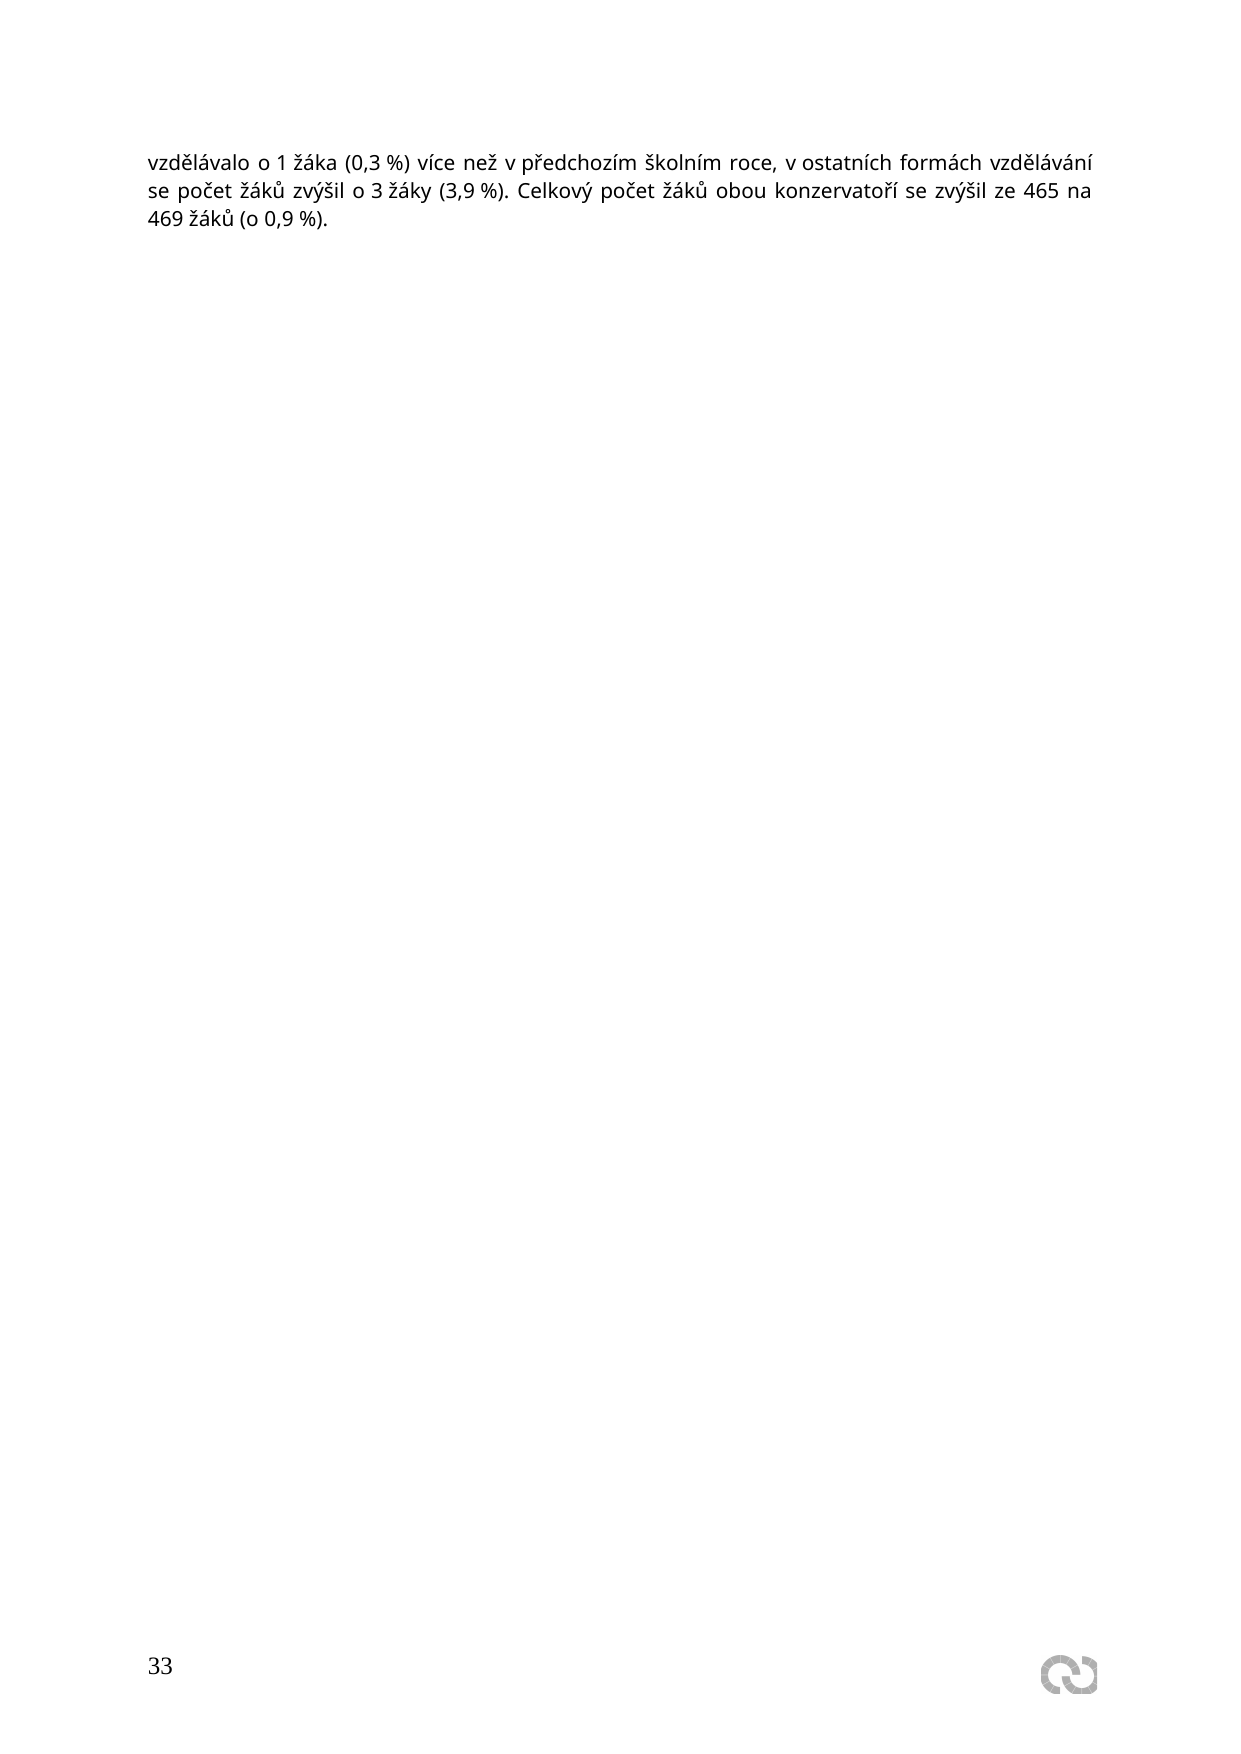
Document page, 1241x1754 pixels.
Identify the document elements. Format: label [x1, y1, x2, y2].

text [148, 148, 1092, 233]
picture [1040, 1655, 1098, 1693]
